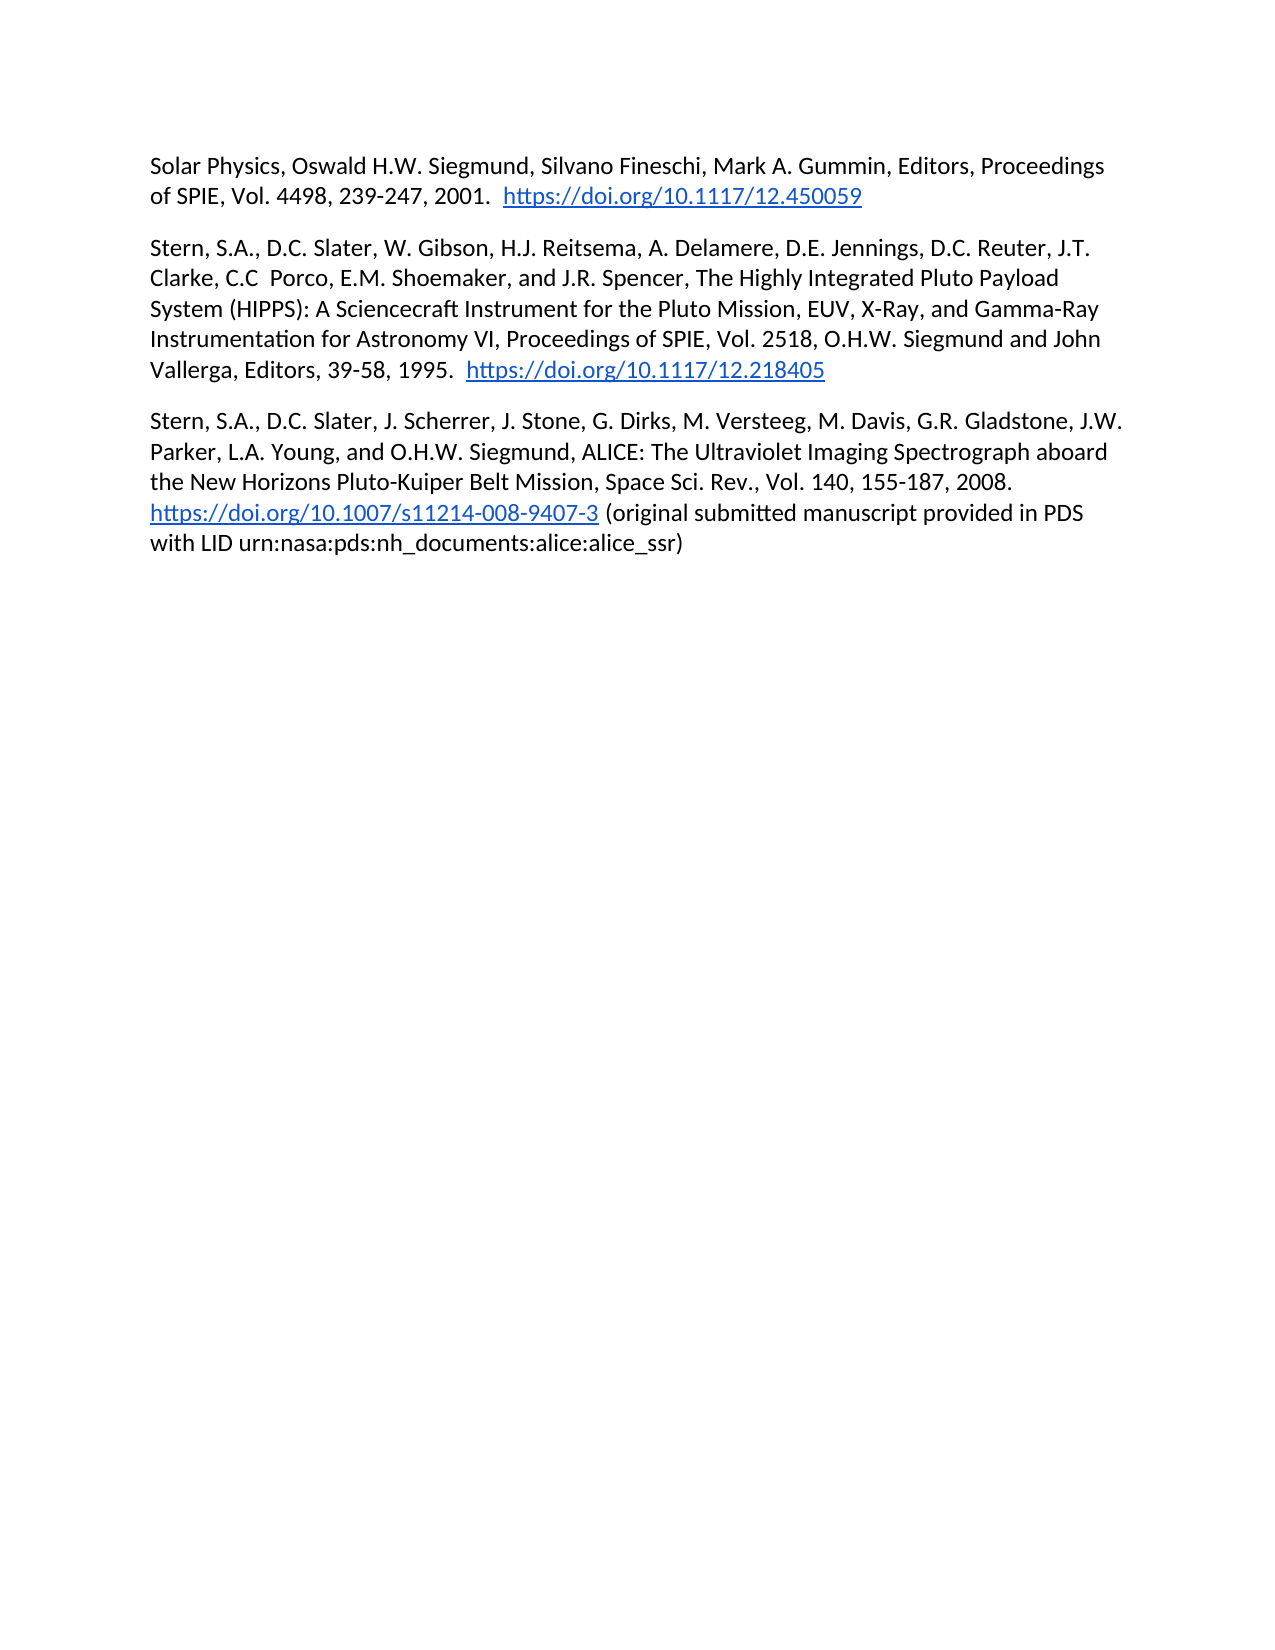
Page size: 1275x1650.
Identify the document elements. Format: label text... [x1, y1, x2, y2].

text Stern, S.A., D.C. Slater, J. Scherrer, J. Stone, G. Dirks, M. Versteeg, M. Davis, G.R. Gladstone, J.W. Parker, L.A. Young, and O.H.W. Siegmund, ALICE: The Ultraviolet Imaging Spectrograph aboard the New Horizons Pluto-Kuiper Belt Mission, Space Sci. Rev., Vol. 140, 155-187, 2008. https://doi.org/10.1007/s11214-008-9407-3 (original submitted manuscript provided in PDS with LID urn:nasa:pds:nh_documents:alice:alice_ssr) [150, 405, 1125, 558]
text Stern, S.A., D.C. Slater, W. Gibson, H.J. Reitsema, A. Delamere, D.E. Jennings, D.C. Reuter, J.T. Clarke, C.C Porco, E.M. Shoemaker, and J.R. Spencer, The Highly Integrated Pluto Payload System (HIPPS): A Sciencecraft Instrument for the Pluto Mission, EUV, X-Ray, and Gamma-Ray Instrumentation for Astronomy VI, Proceedings of SPIE, Vol. 2518, O.H.W. Siegmund and John Vallerga, Editors, 39-58, 1995. https://doi.org/10.1117/12.218405 [150, 232, 1125, 384]
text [150, 150, 1125, 211]
